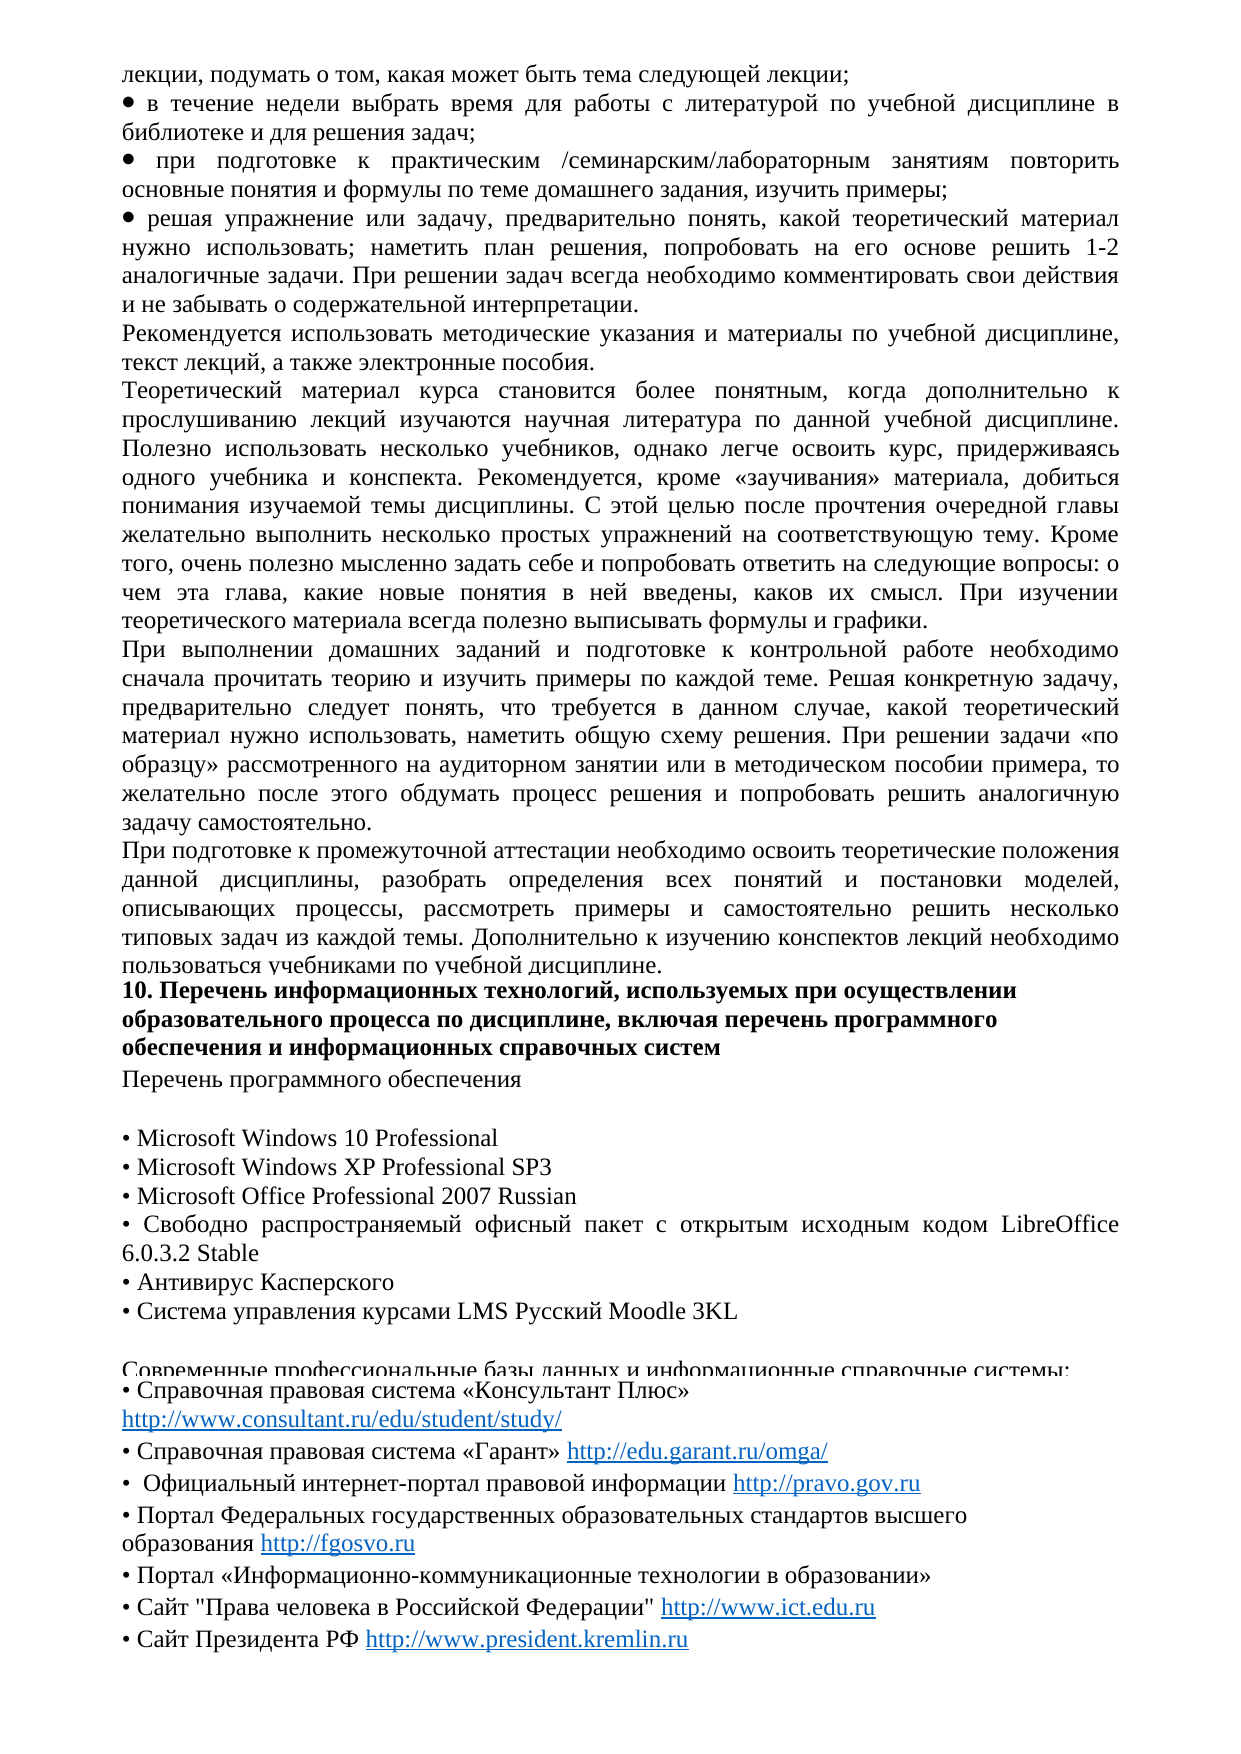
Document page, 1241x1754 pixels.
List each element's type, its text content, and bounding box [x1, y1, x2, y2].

table_cell • Справочная правовая система «Консультант Плюс» http://www.consultant.ru/edu/student/study/ [118, 1375, 1124, 1436]
table_cell Перечень программного обеспечения • Microsoft Windows 10 Professional • Microsoft Windows XP Professional SP3 • Microsoft Office Professional 2007 Russian • Cвободно распространяемый офисный пакет с открытым исходным кодом LibreOffice 6.0.3.2 Stable • Антивирус Касперского • Cистема управления курсами LMS Русский Moodle 3KL Современные профессиональные базы данных и информационные справочные системы: [118, 1064, 1124, 1375]
table_cell • Сайт "Права человека в Российской Федерации" http://www.ict.edu.ru [118, 1592, 1124, 1624]
table_header лекции, подумать о том, какая может быть тема следующей лекции; ⦁ в течение недели выбрать время для работы с литературой по учебной дисциплине в библиотеке и для решения задач; ⦁ при подготовке к практическим /семинарским/лабораторным занятиям повторить основные понятия и формулы по теме домашнего задания, изучить примеры; ⦁ решая упражнение или задачу, предварительно понять, какой теоретический материал нужно использовать; наметить план решения, попробовать на его основе решить 1-2 аналогичные задачи. При решении задач всегда необходимо комментировать свои действия и не забывать о содержательной интерпретации. Рекомендуется использовать методические указания и материалы по учебной дисциплине, текст лекций, а также электронные пособия. Теоретический материал курса становится более понятным, когда дополнительно к прослушиванию лекций изучаются научная литература по данной учебной дисциплине. Полезно использовать несколько учебников, однако легче освоить курс, придерживаясь одного учебника и конспекта. Рекомендуется, кроме «заучивания» материала, добиться понимания изучаемой темы дисциплины. С этой целью после прочтения очередной главы желательно выполнить несколько простых упражнений на соответствующую тему. Кроме того, очень полезно мысленно задать себе и попробовать ответить на следующие вопросы: о чем эта глава, какие новые понятия в ней введены, каков их смысл. При изучении теоретического материала всегда полезно выписывать формулы и графики. При выполнении домашних заданий и подготовке к контрольной работе необходимо сначала прочитать теорию и изучить примеры по каждой теме. Решая конкретную задачу, предварительно следует понять, что требуется в данном случае, какой теоретический материал нужно использовать, наметить общую схему решения. При решении задачи «по образцу» рассмотренного на аудиторном занятии или в методическом пособии примера, то желательно после этого обдумать процесс решения и попробовать решить аналогичную задачу самостоятельно. При подготовке к промежуточной аттестации необходимо освоить теоретические положения данной дисциплины, разобрать определения всех понятий и постановки моделей, описывающих процессы, рассмотреть примеры и самостоятельно решить несколько типовых задач из каждой темы. Дополнительно к изучению конспектов лекций необходимо пользоваться учебниками по учебной дисциплине. [118, 59, 1124, 975]
table_cell 10. Перечень информационных технологий, используемых при осуществлении образовательного процесса по дисциплине, включая перечень программного обеспечения и информационных справочных систем [118, 975, 1124, 1064]
table_cell • Портал «Информационно-коммуникационные технологии в образовании» [118, 1561, 1124, 1592]
table_cell • Справочная правовая система «Гарант» http://edu.garant.ru/omga/ [118, 1436, 1124, 1468]
table_cell • Сайт Президента РФ http://www.president.kremlin.ru [118, 1624, 1124, 1656]
table_cell • Портал Федеральных государственных образовательных стандартов высшего образования http://fgosvo.ru [118, 1500, 1124, 1561]
table_cell • Официальный интернет-портал правовой информации http://pravo.gov.ru [118, 1468, 1124, 1500]
